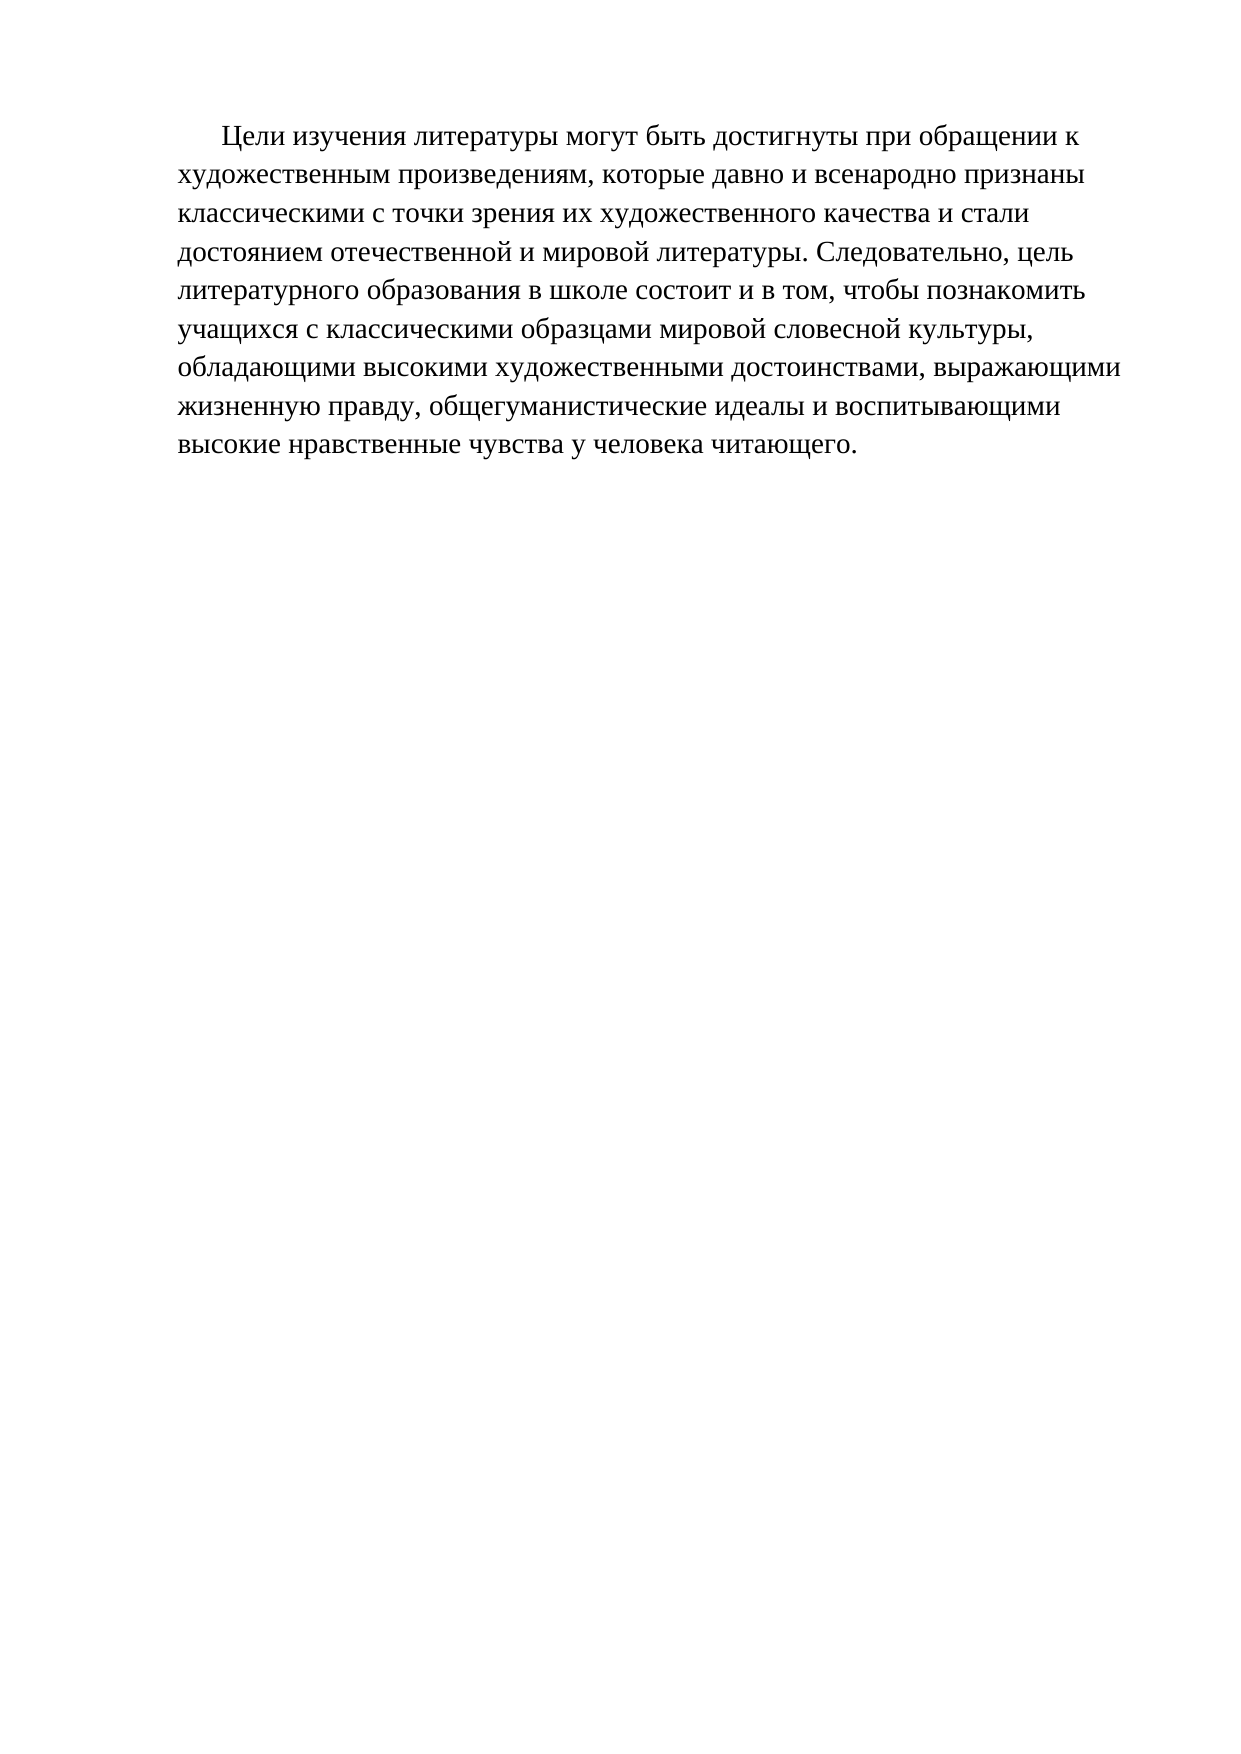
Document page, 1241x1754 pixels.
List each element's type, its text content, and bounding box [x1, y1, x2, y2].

text Цели изучения литературы могут быть достигнуты при обращении к художественным произведениям, которые давно и всенародно признаны классическими с точки зрения их художественного качества и стали достоянием отечественной и мировой литературы. Следовательно, цель литературного образования в школе состоит и в том, чтобы познакомить учащихся с классическими образцами мировой словесной культуры, обладающими высокими художественными достоинствами, выражающими жизненную правду, общегуманистические идеалы и воспитывающими высокие нравственные чувства у человека читающего. [177, 118, 1152, 460]
